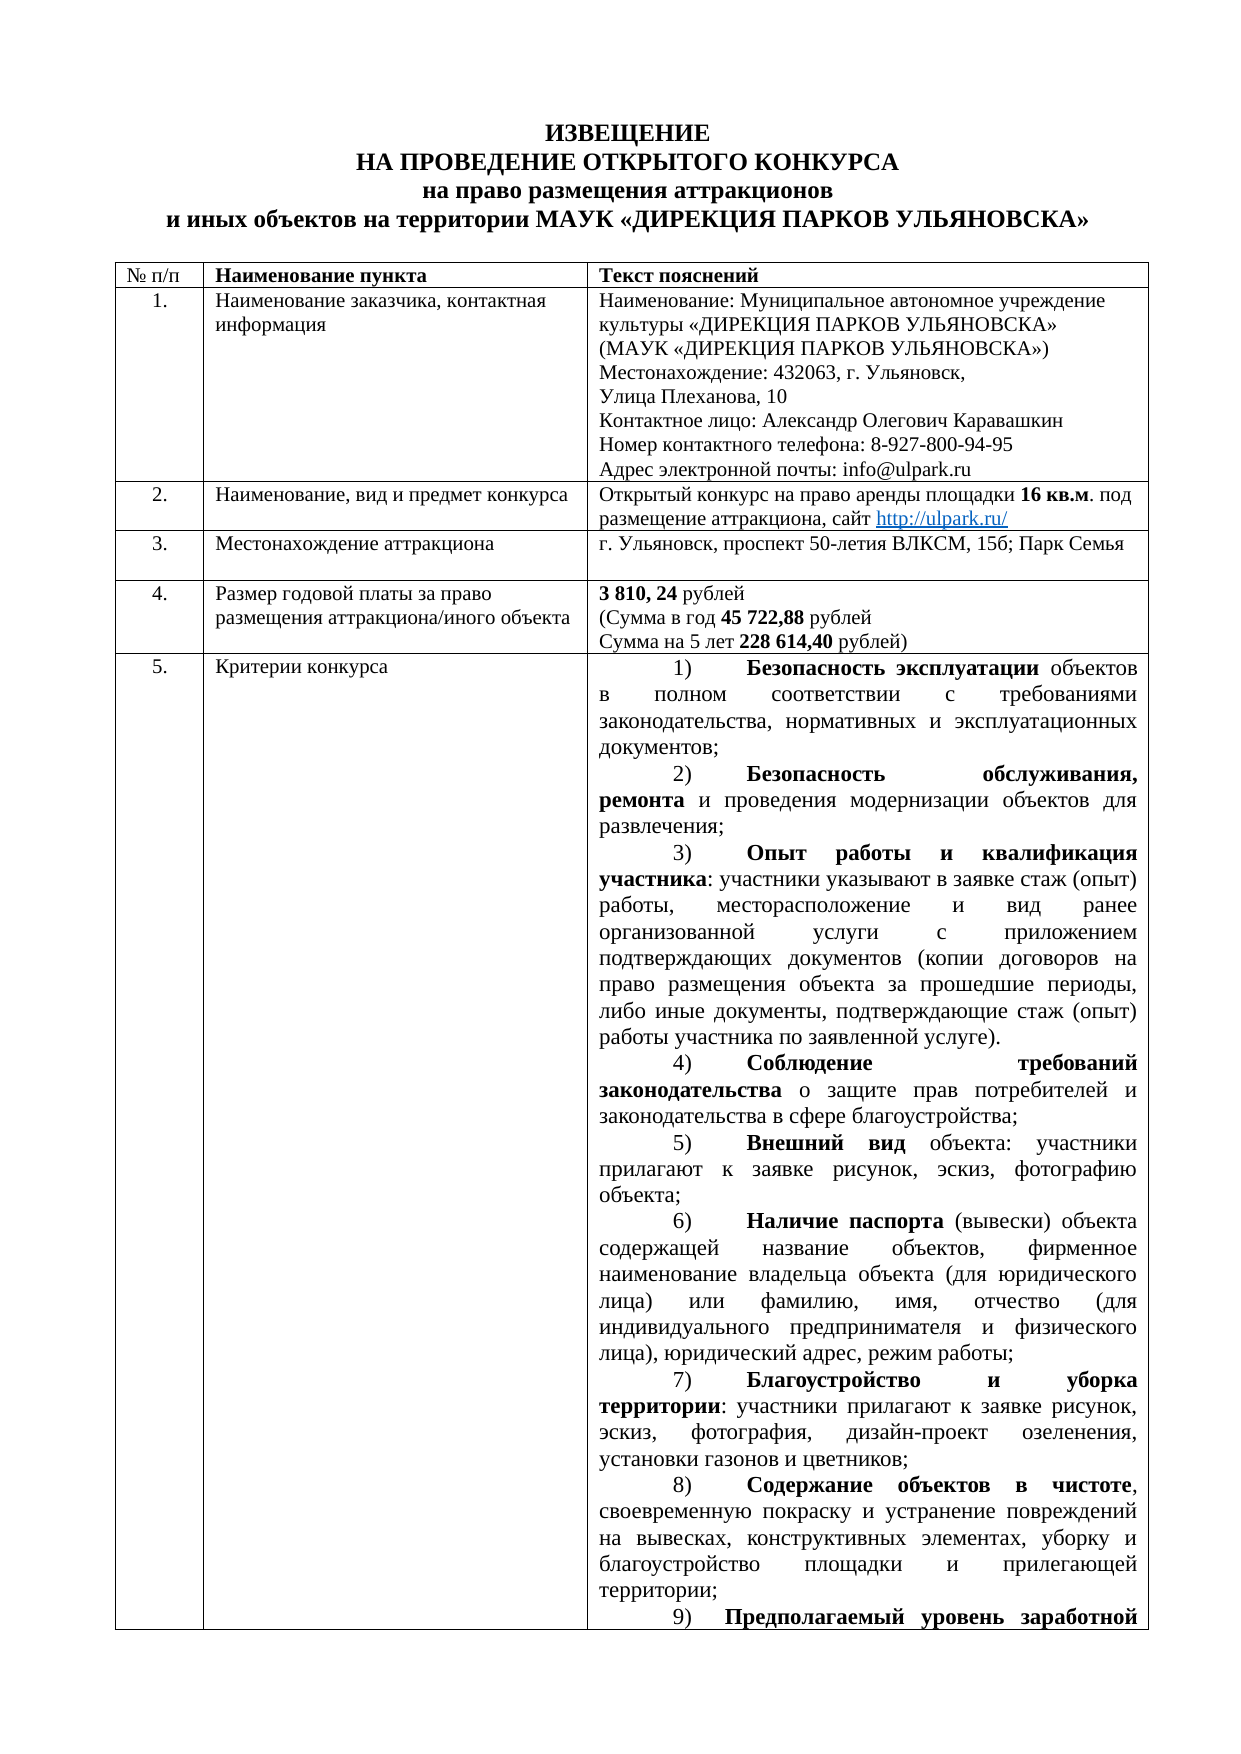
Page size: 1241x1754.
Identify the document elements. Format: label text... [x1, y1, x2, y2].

table_cell 5. [116, 654, 203, 1629]
table_cell 3. [116, 531, 203, 580]
table_cell Местонахождение аттракциона [204, 531, 587, 580]
text и иных объектов на территории МАУК «ДИРЕКЦИЯ ПАРКОВ УЛЬЯНОВСКА» [103, 204, 1152, 233]
text НА ПРОВЕДЕНИЕ ОТКРЫТОГО КОНКУРСА [103, 147, 1152, 176]
table_header № п/п [116, 263, 203, 287]
table_header Текст пояснений [588, 263, 1148, 287]
table_cell Наименование: Муниципальное автономное учреждение культуры «ДИРЕКЦИЯ ПАРКОВ УЛЬЯНОВСКА» (МАУК «ДИРЕКЦИЯ ПАРКОВ УЛЬЯНОВСКА») Местонахождение: 432063, г. Ульяновск, Улица Плеханова, 10 Контактное лицо: Александр Олегович Каравашкин Номер контактного телефона: 8-927-800-94-95 Адрес электронной почты: info@ulpark.ru [588, 288, 1148, 481]
table_cell 1. [116, 288, 203, 481]
table_cell Критерии конкурса [204, 654, 587, 1629]
text на право размещения аттракционов [103, 176, 1152, 204]
table_cell г. Ульяновск, проспект 50-летия ВЛКСМ, 15б; Парк Семья [588, 531, 1148, 580]
table_cell 3 810, 24 рублей (Сумма в год 45 722,88 рублей Сумма на 5 лет 228 614,40 рублей) [588, 581, 1148, 653]
text ИЗВЕЩЕНИЕ [103, 118, 1152, 147]
table_cell 4. [116, 581, 203, 653]
table_header Наименование пункта [204, 263, 587, 287]
table_cell 2. [116, 482, 203, 530]
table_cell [588, 654, 1148, 1629]
table_cell Размер годовой платы за право размещения аттракциона/иного объекта [204, 581, 587, 653]
table_cell Открытый конкурс на право аренды площадки 16 кв.м. под размещение аттракциона, сайт http://ulpark.ru/ [588, 482, 1148, 530]
table_cell Наименование заказчика, контактная информация [204, 288, 587, 481]
table_cell Наименование, вид и предмет конкурса [204, 482, 587, 530]
